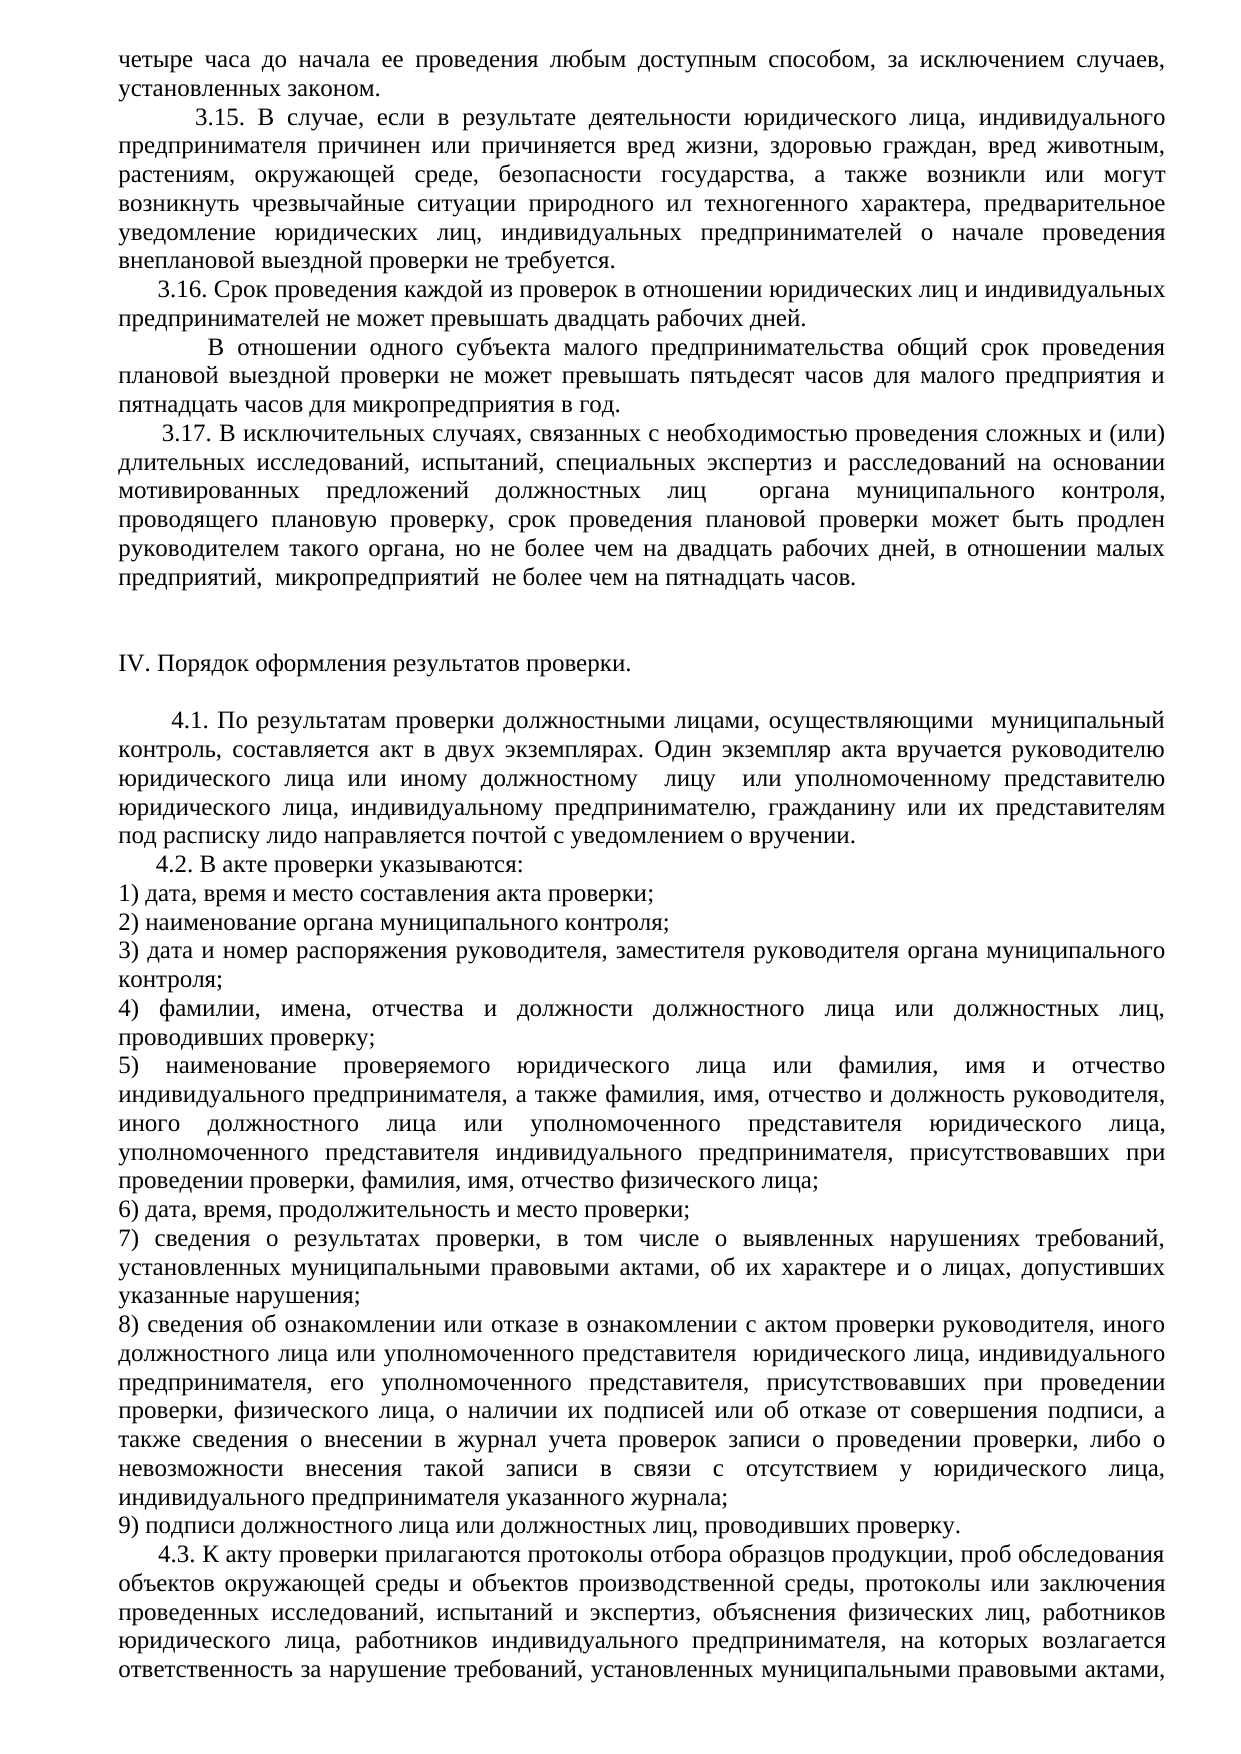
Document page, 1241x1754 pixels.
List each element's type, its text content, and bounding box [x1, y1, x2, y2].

text 3.15. В случае, если в результате деятельности юридического лица, индивидуального предпринимателя причинен или причиняется вред жизни, здоровью граждан, вред животным, растениям, окружающей среде, безопасности государства, а также возникли или могут возникнуть чрезвычайные ситуации природного ил техногенного характера, предварительное уведомление юридических лиц, индивидуальных предпринимателей о начале проведения внеплановой выездной проверки не требуется. [118, 102, 1167, 274]
text 3.17. В исключительных случаях, связанных с необходимостью проведения сложных и (или) длительных исследований, испытаний, специальных экспертиз и расследований на основании мотивированных предложений должностных лиц органа муниципального контроля, проводящего плановую проверку, срок проведения плановой проверки может быть продлен руководителем такого органа, но не более чем на двадцать рабочих дней, в отношении малых предприятий, микропредприятий не более чем на пятнадцать часов. [118, 418, 1167, 591]
text 7) сведения о результатах проверки, в том числе о выявленных нарушениях требований, установленных муниципальными правовыми актами, об их характере и о лицах, допустивших указанные нарушения; [118, 1223, 1167, 1309]
text 4.2. В акте проверки указываются: [118, 849, 1167, 878]
text 8) сведения об ознакомлении или отказе в ознакомлении с актом проверки руководителя, иного должностного лица или уполномоченного представителя юридического лица, индивидуального предпринимателя, его уполномоченного представителя, присутствовавших при проведении проверки, физического лица, о наличии их подписей или об отказе от совершения подписи, а также сведения о внесении в журнал учета проверок записи о проведении проверки, либо о невозможности внесения такой записи в связи с отсутствием у юридического лица, индивидуального предпринимателя указанного журнала; [118, 1309, 1167, 1511]
text IV. Порядок оформления результатов проверки. [118, 648, 1167, 677]
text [118, 44, 1167, 102]
text 4.1. По результатам проверки должностными лицами, осуществляющими муниципальный контроль, составляется акт в двух экземплярах. Один экземпляр акта вручается руководителю юридического лица или иному должностному лицу или уполномоченному представителю юридического лица, индивидуальному предпринимателю, гражданину или их представителям под расписку лидо направляется почтой с уведомлением о вручении. [118, 706, 1167, 849]
text 1) дата, время и место составления акта проверки; [118, 878, 1167, 907]
text 9) подписи должностного лица или должностных лиц, проводивших проверку. [118, 1511, 1167, 1539]
text 3.16. Срок проведения каждой из проверок в отношении юридических лиц и индивидуальных предпринимателей не может превышать двадцать рабочих дней. [118, 274, 1167, 332]
text 5) наименование проверяемого юридического лица или фамилия, имя и отчество индивидуального предпринимателя, а также фамилия, имя, отчество и должность руководителя, иного должностного лица или уполномоченного представителя юридического лица, уполномоченного представителя индивидуального предпринимателя, присутствовавших при проведении проверки, фамилия, имя, отчество физического лица; [118, 1051, 1167, 1194]
text В отношении одного субъекта малого предпринимательства общий срок проведения плановой выездной проверки не может превышать пятьдесят часов для малого предприятия и пятнадцать часов для микропредприятия в год. [118, 332, 1167, 418]
text 3) дата и номер распоряжения руководителя, заместителя руководителя органа муниципального контроля; [118, 936, 1167, 993]
text 4) фамилии, имена, отчества и должности должностного лица или должностных лиц, проводивших проверку; [118, 993, 1167, 1051]
text 6) дата, время, продолжительность и место проверки; [118, 1194, 1167, 1223]
text 2) наименование органа муниципального контроля; [118, 907, 1167, 936]
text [118, 1539, 1167, 1683]
